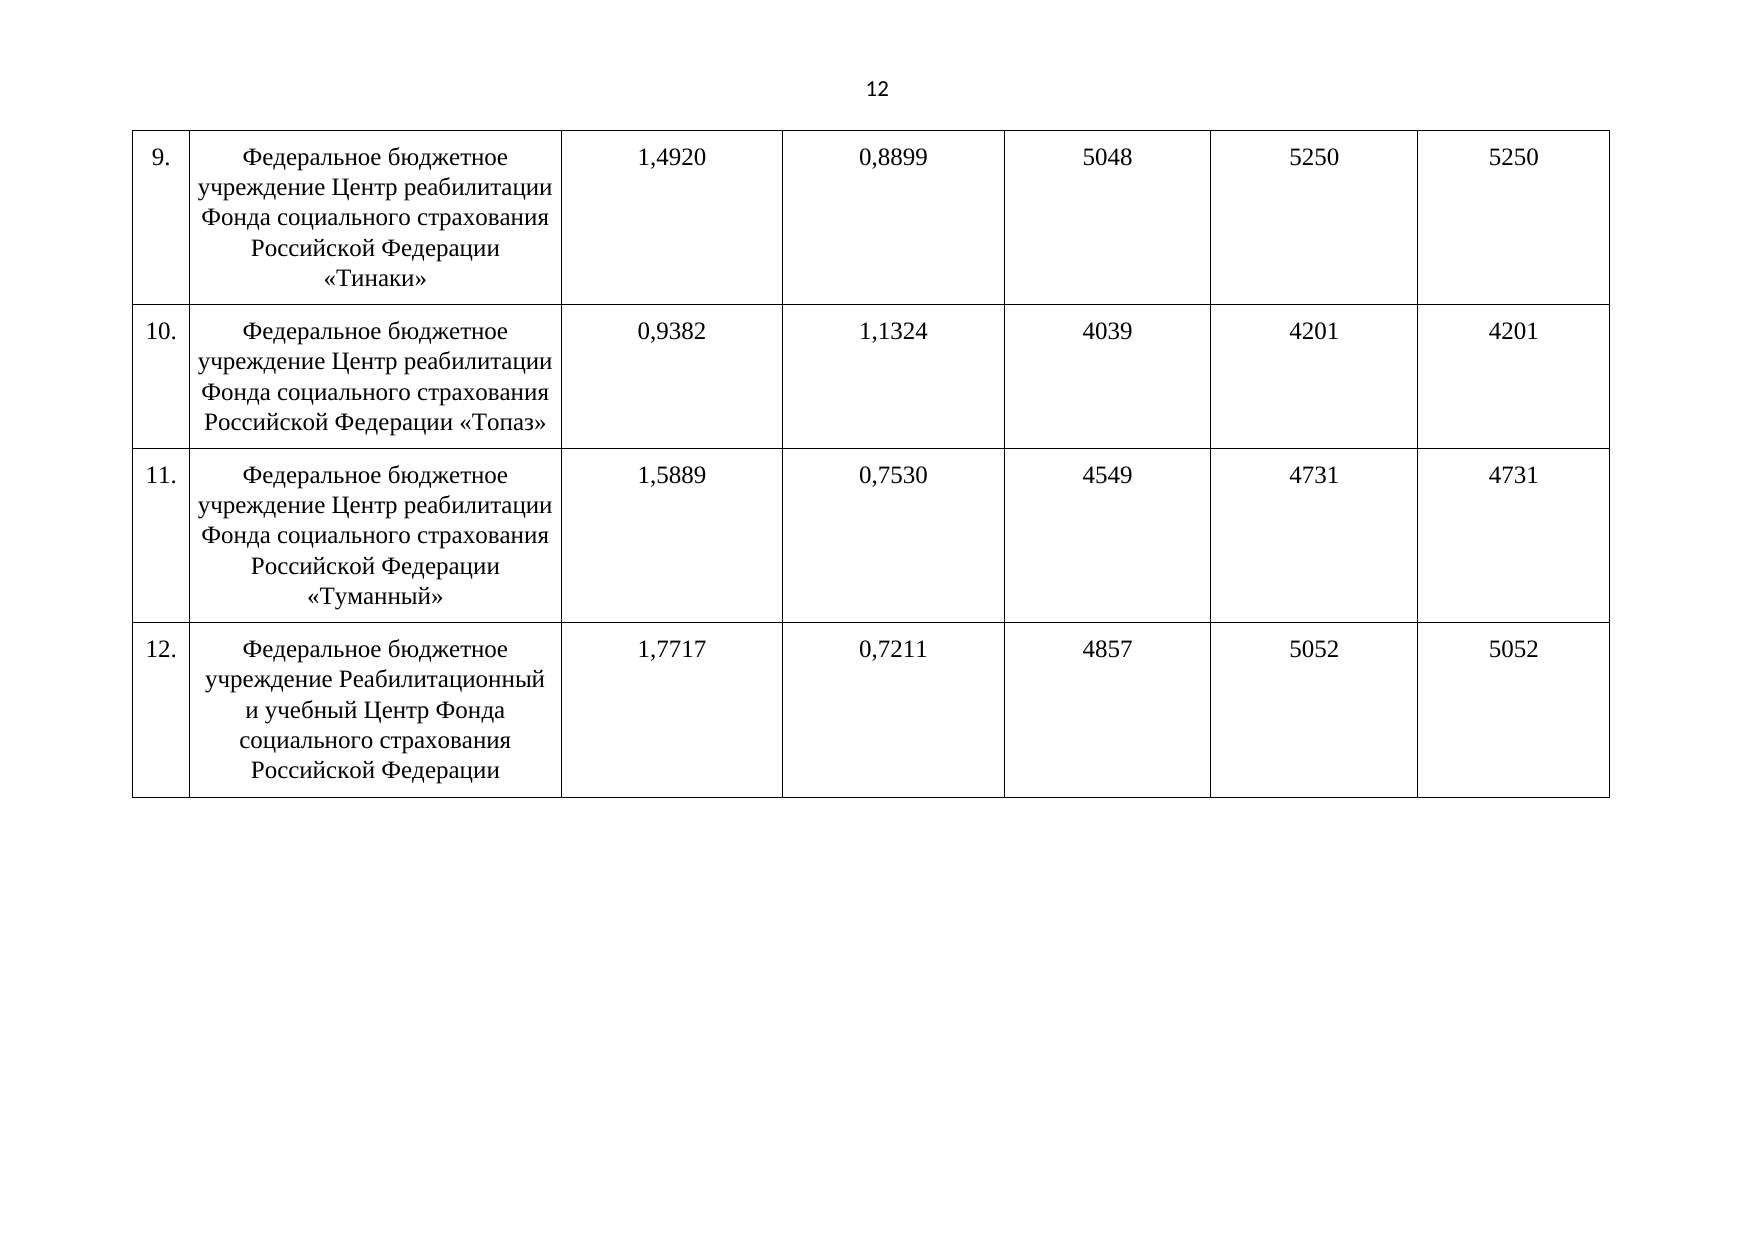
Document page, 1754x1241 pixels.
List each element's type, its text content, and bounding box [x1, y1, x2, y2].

table_cell Федеральное бюджетное учреждение Центр реабилитации Фонда социального страхования Российской Федерации «Туманный» [190, 449, 561, 622]
table_cell 4857 [1005, 623, 1210, 797]
table_cell 5052 [1418, 623, 1609, 797]
table_cell 4731 [1418, 449, 1609, 622]
table_cell 11. [133, 449, 189, 622]
table_cell 4201 [1418, 305, 1609, 448]
table_cell 5052 [1211, 623, 1417, 797]
table_cell 0,7530 [783, 449, 1004, 622]
table_cell Федеральное бюджетное учреждение Центр реабилитации Фонда социального страхования Российской Федерации «Топаз» [190, 305, 561, 448]
table_cell 4039 [1005, 305, 1210, 448]
table_cell 1,1324 [783, 305, 1004, 448]
table_cell 1,7717 [562, 623, 782, 797]
table_cell 0,8899 [783, 131, 1004, 304]
table_cell 4549 [1005, 449, 1210, 622]
table_cell 4201 [1211, 305, 1417, 448]
table_cell Федеральное бюджетное учреждение Реабилитационный и учебный Центр Фонда социального страхования Российской Федерации [190, 623, 561, 797]
table_cell 0,7211 [783, 623, 1004, 797]
table_cell 4731 [1211, 449, 1417, 622]
table_cell 1,5889 [562, 449, 782, 622]
table_cell 5250 [1418, 131, 1609, 304]
table_cell 12. [133, 623, 189, 797]
table_cell 5250 [1211, 131, 1417, 304]
table_cell 9. [133, 131, 189, 304]
table_cell 1,4920 [562, 131, 782, 304]
table_cell 10. [133, 305, 189, 448]
table_cell 0,9382 [562, 305, 782, 448]
table_cell Федеральное бюджетное учреждение Центр реабилитации Фонда социального страхования Российской Федерации «Тинаки» [190, 131, 561, 304]
table_cell 5048 [1005, 131, 1210, 304]
